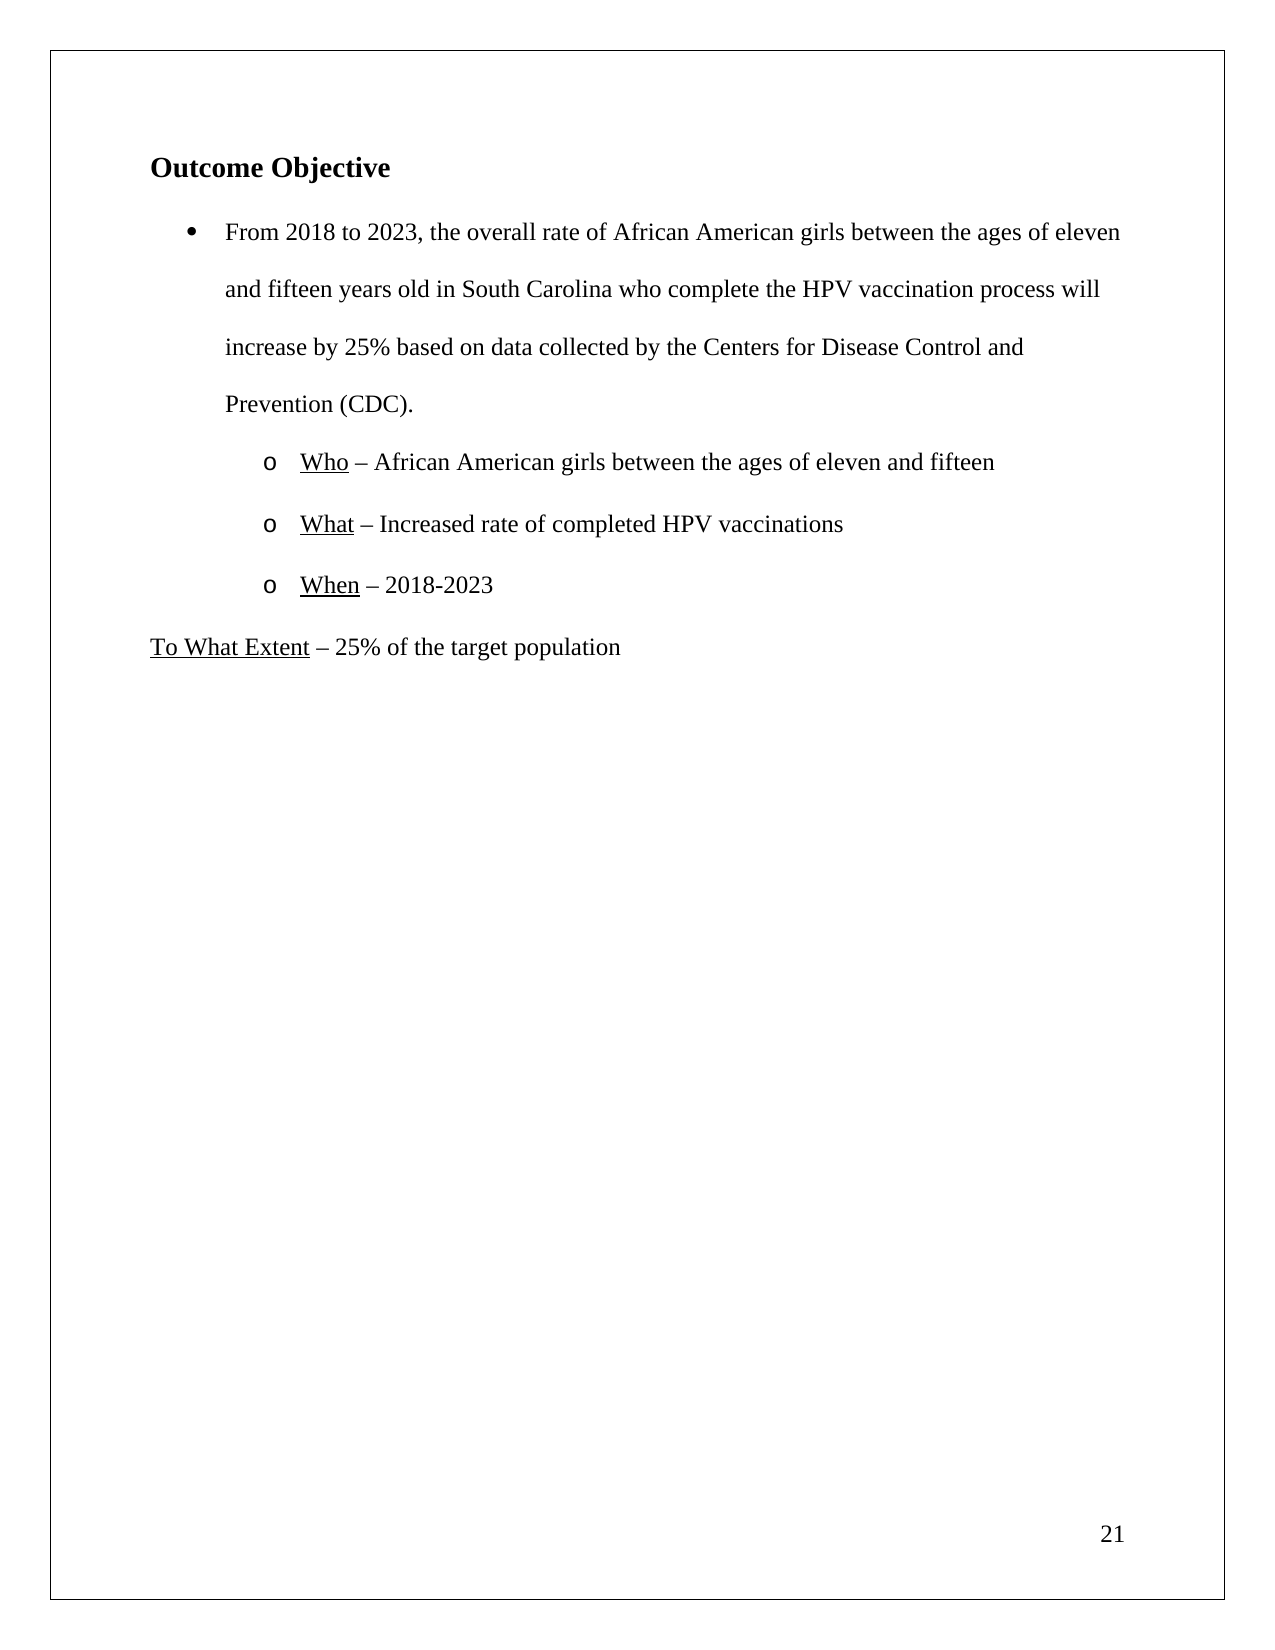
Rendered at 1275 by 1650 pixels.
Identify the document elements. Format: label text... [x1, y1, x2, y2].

list What – Increased rate of completed HPV vaccinations [262, 509, 1125, 539]
text Outcome Objective [150, 150, 1125, 183]
text To What Extent – 25% of the target population [150, 632, 1125, 661]
list Who – African American girls between the ages of eleven and fifteen [262, 447, 1125, 478]
list From 2018 to 2023, the overall rate of African American girls between the ages of eleven and fifteen years old in South Carolina who complete the HPV vaccination process will increase by 25% based on data collected by the Centers for Disease Control and Prevention (CDC). [187, 217, 1125, 418]
list When – 2018-2023 [262, 570, 1125, 601]
